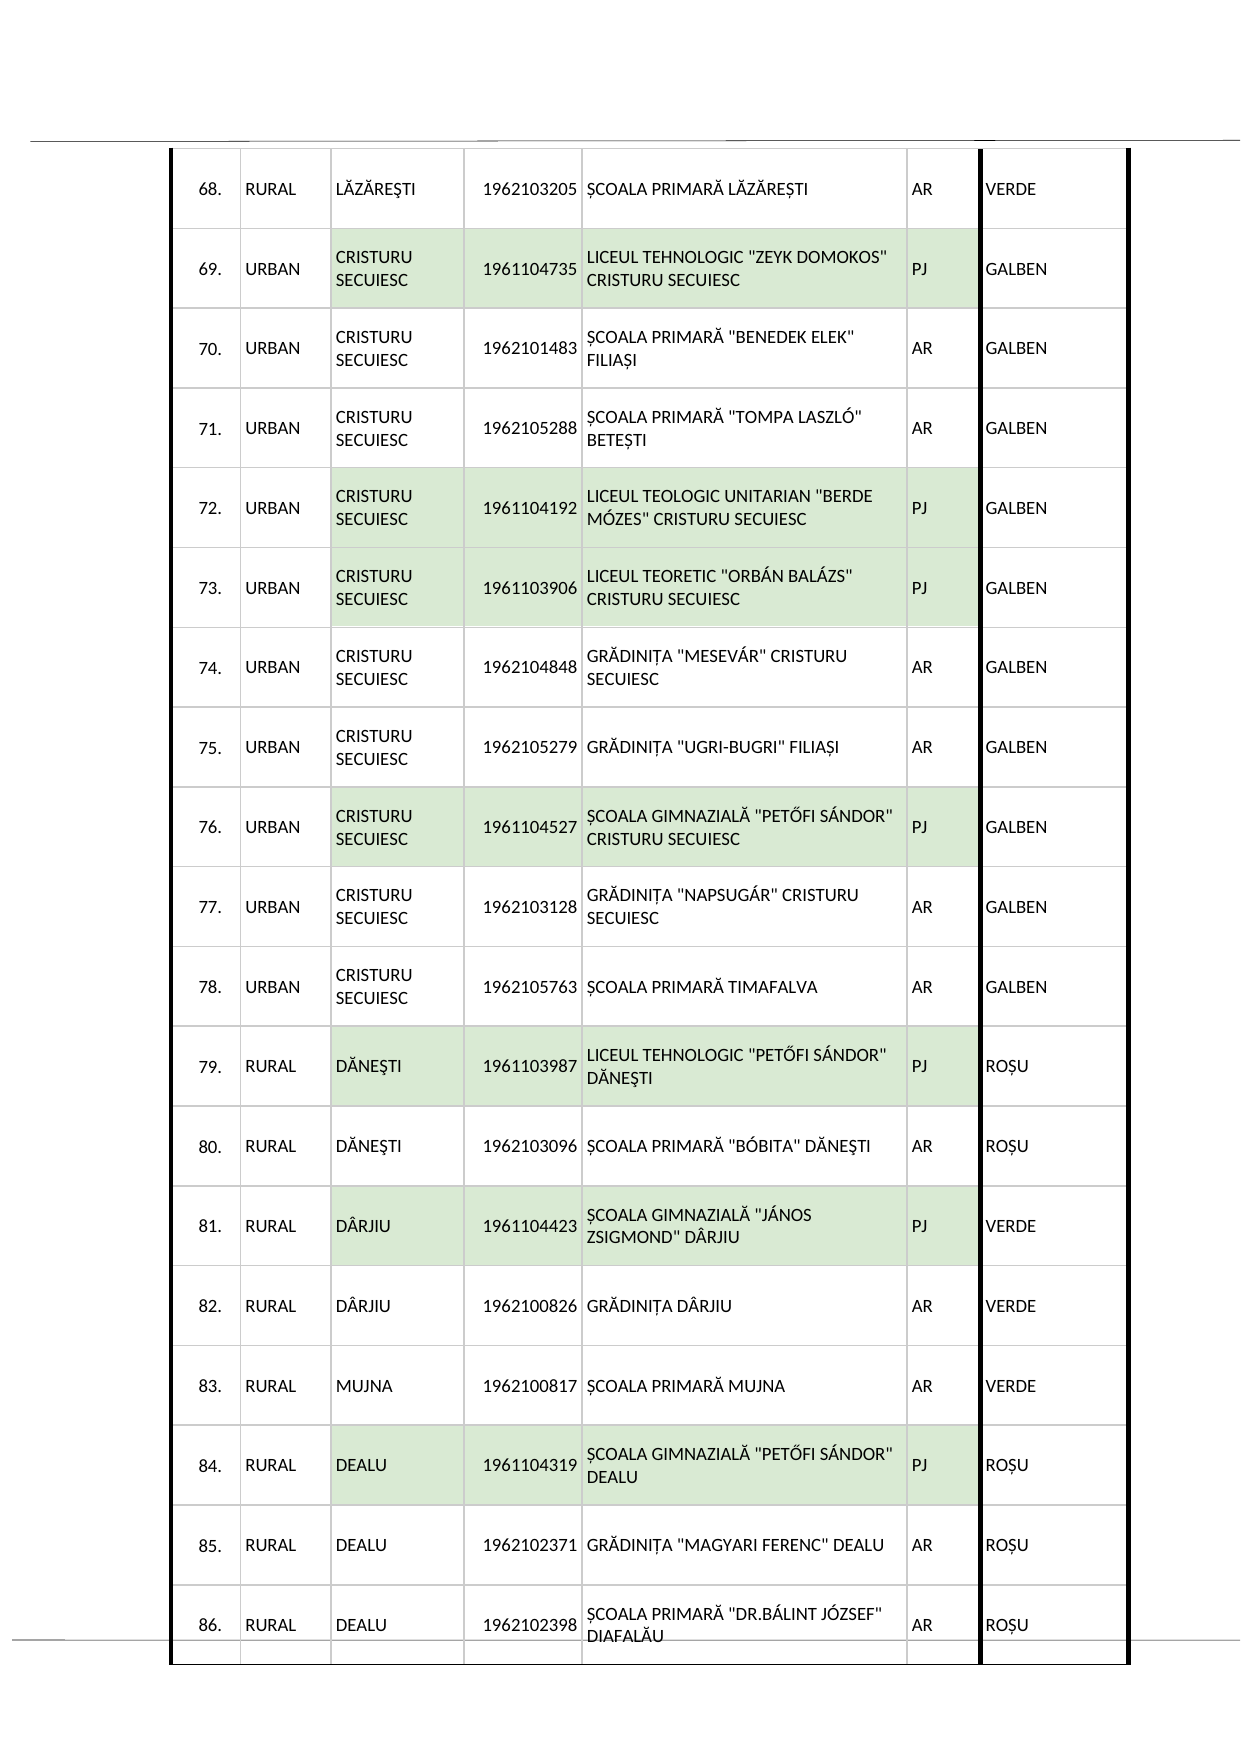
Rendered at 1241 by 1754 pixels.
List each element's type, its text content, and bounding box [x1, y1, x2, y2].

table_cell 1962103096 [465, 1107, 581, 1185]
table_cell PJ [908, 1187, 978, 1265]
table_cell GALBEN [983, 548, 1126, 626]
table_cell VERDE [983, 1187, 1126, 1265]
table_cell ROȘU [983, 1426, 1126, 1504]
table_cell CRISTURU SECUIESC [332, 468, 463, 547]
table_cell DĂNEŞTI [332, 1107, 463, 1185]
table_cell [173, 1426, 240, 1504]
table_cell VERDE [983, 1346, 1126, 1424]
table_cell AR [908, 1107, 978, 1185]
table_cell PJ [908, 788, 978, 866]
table_cell [173, 149, 240, 227]
table_cell 1962102371 [465, 1506, 581, 1584]
table_cell [173, 468, 240, 547]
table_cell ȘCOALA PRIMARĂ TIMAFALVA [583, 947, 906, 1025]
table_cell [173, 1266, 240, 1344]
table_cell [173, 309, 240, 387]
table_cell AR [908, 1506, 978, 1584]
table_cell [173, 1187, 240, 1265]
table_cell CRISTURU SECUIESC [332, 309, 463, 387]
table_cell ȘCOALA PRIMARĂ "BÓBITA" DĂNEŞTI [583, 1107, 906, 1185]
table_cell [173, 867, 240, 946]
table_cell AR [908, 1266, 978, 1344]
table_cell AR [908, 947, 978, 1025]
table_cell RURAL [241, 149, 330, 227]
table_cell RURAL [241, 1187, 330, 1265]
table_cell 1962105288 [465, 389, 581, 467]
table_cell [173, 628, 240, 706]
table_cell GALBEN [983, 788, 1126, 866]
table_cell CRISTURU SECUIESC [332, 788, 463, 866]
table_cell 1962103205 [465, 149, 581, 227]
table_cell URBAN [241, 389, 330, 467]
table_cell URBAN [241, 708, 330, 786]
table_cell LICEUL TEORETIC "ORBÁN BALÁZS" CRISTURU SECUIESC [583, 548, 906, 626]
table_cell URBAN [241, 867, 330, 946]
table_cell URBAN [241, 468, 330, 547]
table_cell RURAL [241, 1586, 330, 1664]
table_cell RURAL [241, 1506, 330, 1584]
table_cell VERDE [983, 149, 1126, 227]
table_cell ȘCOALA PRIMARĂ "BENEDEK ELEK" FILIAȘI [583, 309, 906, 387]
table_cell AR [908, 1346, 978, 1424]
table_cell ȘCOALA GIMNAZIALĂ "PETŐFI SÁNDOR" DEALU [583, 1426, 906, 1504]
table_cell GRĂDINIȚA "MAGYARI FERENC" DEALU [583, 1506, 906, 1584]
table_cell 1962101483 [465, 309, 581, 387]
table_cell DÂRJIU [332, 1266, 463, 1344]
table_cell AR [908, 708, 978, 786]
table_cell ROȘU [983, 1027, 1126, 1105]
table_cell RURAL [241, 1426, 330, 1504]
table_cell GALBEN [983, 947, 1126, 1025]
table_cell URBAN [241, 947, 330, 1025]
table_cell CRISTURU SECUIESC [332, 947, 463, 1025]
table_cell GRĂDINIȚA "MESEVÁR" CRISTURU SECUIESC [583, 628, 906, 706]
table_cell CRISTURU SECUIESC [332, 229, 463, 307]
table_cell GALBEN [983, 389, 1126, 467]
table_cell URBAN [241, 309, 330, 387]
table_cell ȘCOALA GIMNAZIALĂ "JÁNOS ZSIGMOND" DÂRJIU [583, 1187, 906, 1265]
table_cell 1962105279 [465, 708, 581, 786]
table_cell URBAN [241, 788, 330, 866]
table_cell [173, 708, 240, 786]
table_cell ROȘU [983, 1506, 1126, 1584]
table_cell 1961103906 [465, 548, 581, 626]
table_cell PJ [908, 468, 978, 547]
table_cell CRISTURU SECUIESC [332, 548, 463, 626]
table_cell 1962105763 [465, 947, 581, 1025]
table_cell PJ [908, 1426, 978, 1504]
table_cell [173, 1346, 240, 1424]
table_cell AR [908, 389, 978, 467]
table_cell LICEUL TEOLOGIC UNITARIAN "BERDE MÓZES" CRISTURU SECUIESC [583, 468, 906, 547]
table_cell ȘCOALA PRIMARĂ "TOMPA LASZLÓ" BETEȘTI [583, 389, 906, 467]
table_cell GRĂDINIȚA "NAPSUGÁR" CRISTURU SECUIESC [583, 867, 906, 946]
table_cell AR [908, 1586, 978, 1664]
table_cell URBAN [241, 628, 330, 706]
table_cell DÂRJIU [332, 1187, 463, 1265]
table_cell DEALU [332, 1426, 463, 1504]
table_cell [173, 1107, 240, 1185]
table_cell DEALU [332, 1586, 463, 1664]
table_cell DEALU [332, 1506, 463, 1584]
table_cell RURAL [241, 1027, 330, 1105]
table_cell GRĂDINIȚA DÂRJIU [583, 1266, 906, 1344]
table_cell GALBEN [983, 708, 1126, 786]
table_cell GALBEN [983, 229, 1126, 307]
table_cell LICEUL TEHNOLOGIC "PETŐFI SÁNDOR" DĂNEŞTI [583, 1027, 906, 1105]
table_cell ȘCOALA PRIMARĂ "DR.BÁLINT JÓZSEF" DIAFALĂU [583, 1586, 906, 1664]
table_cell [173, 548, 240, 626]
table_cell [173, 389, 240, 467]
table_cell CRISTURU SECUIESC [332, 867, 463, 946]
table_cell MUJNA [332, 1346, 463, 1424]
table_cell 1961104319 [465, 1426, 581, 1504]
table_cell PJ [908, 229, 978, 307]
table_cell GALBEN [983, 309, 1126, 387]
table_cell CRISTURU SECUIESC [332, 708, 463, 786]
table_cell AR [908, 867, 978, 946]
table_cell GALBEN [983, 628, 1126, 706]
table_cell 1962104848 [465, 628, 581, 706]
table_cell AR [908, 628, 978, 706]
table_cell ȘCOALA PRIMARĂ LĂZĂREȘTI [583, 149, 906, 227]
table_cell ROȘU [983, 1107, 1126, 1185]
table_cell [173, 1586, 240, 1664]
table_cell PJ [908, 1027, 978, 1105]
table_cell [173, 1027, 240, 1105]
table_cell 1961104527 [465, 788, 581, 866]
table_cell LĂZĂREŞTI [332, 149, 463, 227]
table_cell AR [908, 309, 978, 387]
table_cell DĂNEŞTI [332, 1027, 463, 1105]
table_cell [173, 229, 240, 307]
table_cell 1961104192 [465, 468, 581, 547]
table_cell 1961104735 [465, 229, 581, 307]
table_cell CRISTURU SECUIESC [332, 389, 463, 467]
table_cell VERDE [983, 1266, 1126, 1344]
table_cell GRĂDINIȚA "UGRI-BUGRI" FILIAȘI [583, 708, 906, 786]
table_cell ȘCOALA GIMNAZIALĂ "PETŐFI SÁNDOR" CRISTURU SECUIESC [583, 788, 906, 866]
table_cell GALBEN [983, 468, 1126, 547]
table_cell 1962100826 [465, 1266, 581, 1344]
table_cell 1962100817 [465, 1346, 581, 1424]
table_cell CRISTURU SECUIESC [332, 628, 463, 706]
table_cell URBAN [241, 229, 330, 307]
table_cell 1961103987 [465, 1027, 581, 1105]
table_cell ROȘU [983, 1586, 1126, 1664]
table_cell ȘCOALA PRIMARĂ MUJNA [583, 1346, 906, 1424]
table_cell RURAL [241, 1346, 330, 1424]
table_cell LICEUL TEHNOLOGIC "ZEYK DOMOKOS" CRISTURU SECUIESC [583, 229, 906, 307]
table_cell URBAN [241, 548, 330, 626]
table_cell 1961104423 [465, 1187, 581, 1265]
table_cell 1962102398 [465, 1586, 581, 1664]
table_cell GALBEN [983, 867, 1126, 946]
table_cell RURAL [241, 1107, 330, 1185]
table_cell [173, 947, 240, 1025]
table_cell RURAL [241, 1266, 330, 1344]
table_cell AR [908, 149, 978, 227]
table_cell 1962103128 [465, 867, 581, 946]
table_cell [173, 1506, 240, 1584]
table_cell PJ [908, 548, 978, 626]
table_cell [173, 788, 240, 866]
